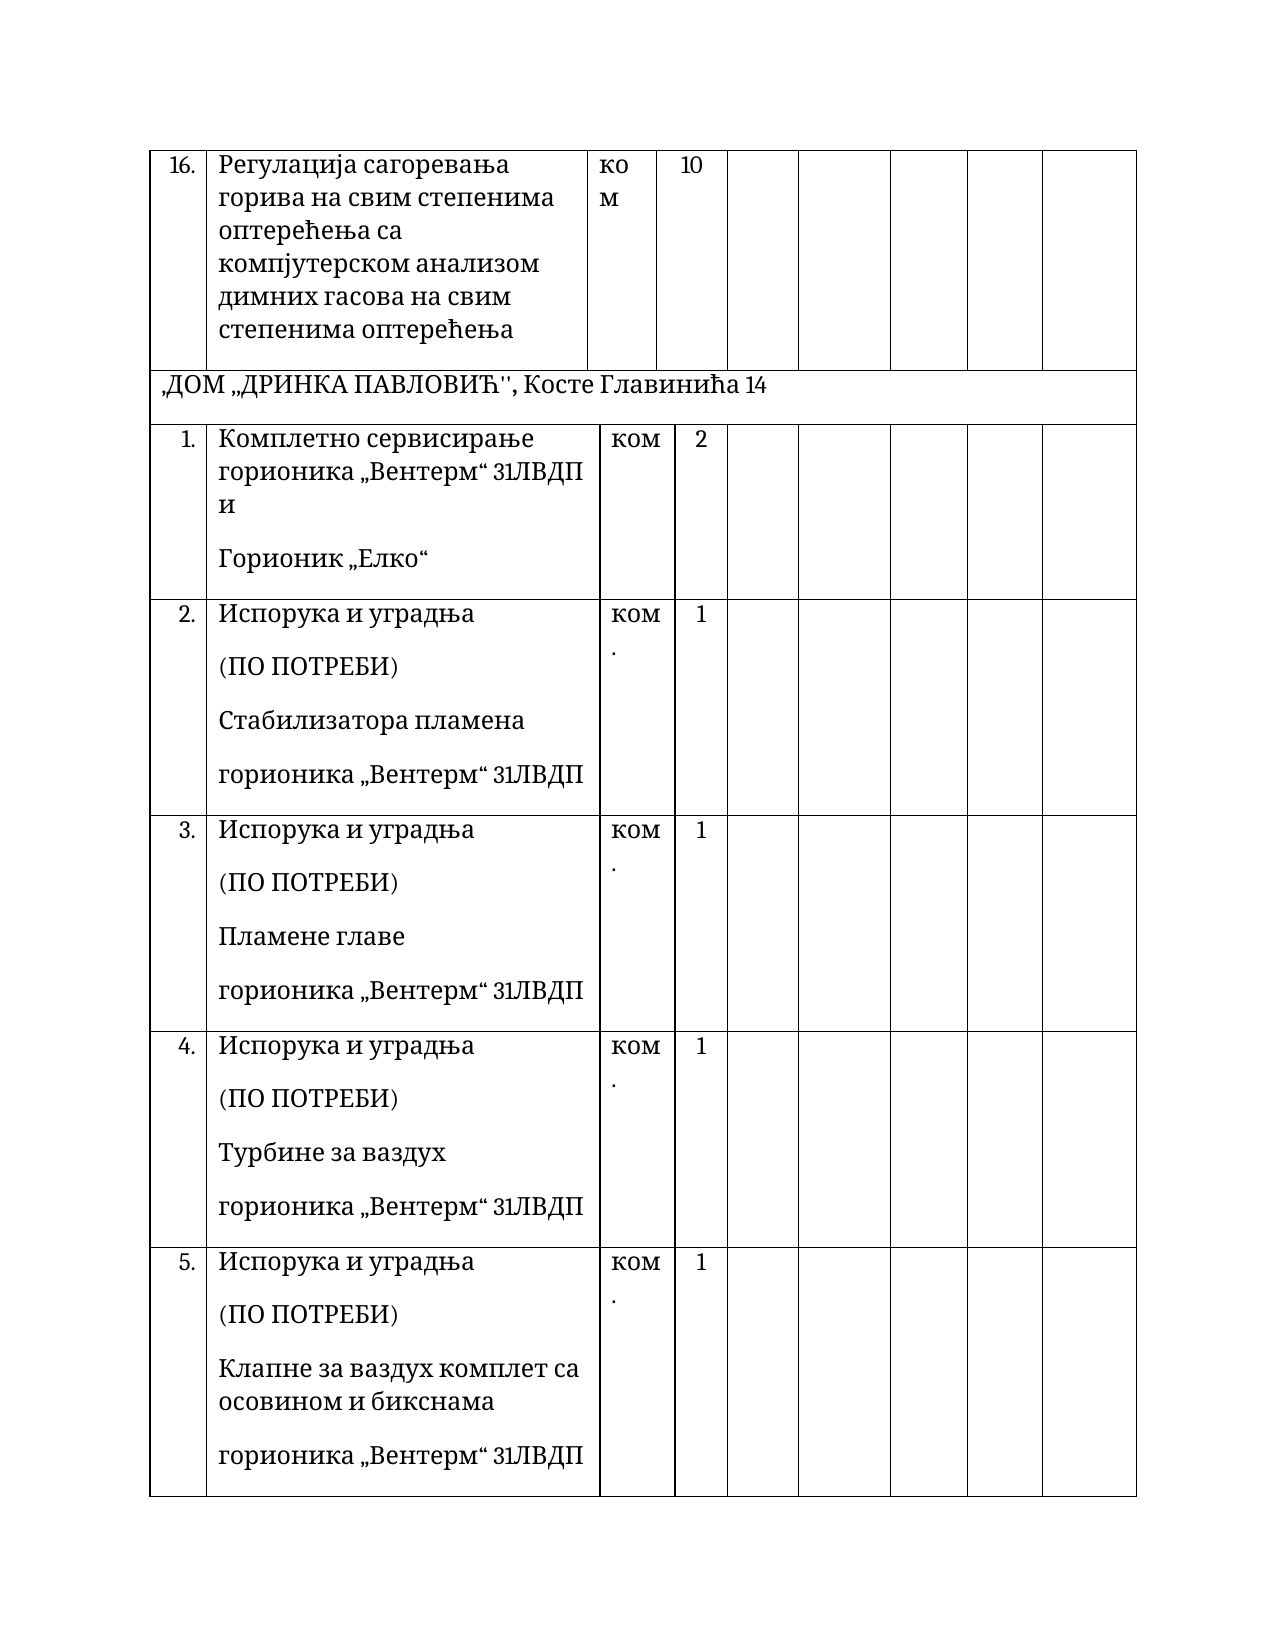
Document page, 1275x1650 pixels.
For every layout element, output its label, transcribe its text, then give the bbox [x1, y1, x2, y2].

table_cell [1043, 600, 1136, 814]
table_cell [968, 151, 1042, 369]
table_cell 2. [151, 600, 206, 814]
table_cell [799, 1248, 890, 1496]
table_cell 4. [151, 1032, 206, 1247]
table_cell [728, 1248, 798, 1496]
table_cell ком. [601, 600, 674, 814]
table_cell [799, 600, 890, 814]
table_cell ком. [601, 1248, 674, 1496]
table_cell [799, 816, 890, 1031]
table_cell Регулација сагоревања горива на свим степенима оптерећења са компјутерском анализом димних гасова на свим степенима оптерећења [207, 151, 587, 369]
table_cell [728, 816, 798, 1031]
table_cell [891, 1032, 967, 1247]
table_cell Испорука и уградња (ПО ПОТРЕБИ) Пламене главе горионика „Вентерм“ 31ЛВДП [207, 816, 599, 1031]
table_cell Испорука и уградња (ПО ПОТРЕБИ) Турбине за ваздух горионика „Вентерм“ 31ЛВДП [207, 1032, 599, 1247]
table_cell [968, 425, 1042, 598]
table_cell ком [588, 151, 656, 369]
table_cell [1043, 151, 1136, 369]
table_cell ком [601, 425, 674, 598]
table_cell 5. [151, 1248, 206, 1496]
table_cell [728, 1032, 798, 1247]
table_cell [728, 425, 798, 598]
table_cell ,ДОМ ,,ДРИНКА ПАВЛОВИЋ'', Косте Главинића 14 [151, 371, 1136, 424]
table_cell ком. [601, 1032, 674, 1247]
table_cell [799, 1032, 890, 1247]
table_cell [1043, 1032, 1136, 1247]
table_cell [891, 151, 967, 369]
table_cell 1 [676, 1248, 727, 1496]
table_cell [891, 600, 967, 814]
table_cell [968, 1248, 1042, 1496]
table_cell Комплетно сервисирање горионика „Вентерм“ 31ЛВДП и Горионик „Елко“ [207, 425, 599, 598]
table_cell 16. [151, 151, 206, 369]
table_cell [891, 1248, 967, 1496]
table_cell [891, 425, 967, 598]
table_cell [799, 425, 890, 598]
table_cell [728, 151, 798, 369]
table_cell Испорука и уградња (ПО ПОТРЕБИ) Стабилизатора пламена горионика „Вентерм“ 31ЛВДП [207, 600, 599, 814]
table_cell 2 [676, 425, 727, 598]
table_cell 10 [657, 151, 727, 369]
table_cell [1043, 816, 1136, 1031]
table_cell 1. [151, 425, 206, 598]
table_cell 3. [151, 816, 206, 1031]
table_cell [968, 816, 1042, 1031]
table_cell ком. [601, 816, 674, 1031]
table_cell Испорука и уградња (ПО ПОТРЕБИ) Клапне за ваздух комплет са осовином и бикснама горионика „Вентерм“ 31ЛВДП [207, 1248, 599, 1496]
table_cell 1 [676, 600, 727, 814]
table_cell [1043, 425, 1136, 598]
table_cell [728, 600, 798, 814]
table_cell [968, 600, 1042, 814]
table_cell 1 [676, 816, 727, 1031]
table_cell 1 [676, 1032, 727, 1247]
table_cell [891, 816, 967, 1031]
table_cell [1043, 1248, 1136, 1496]
table_cell [968, 1032, 1042, 1247]
table_cell [799, 151, 890, 369]
